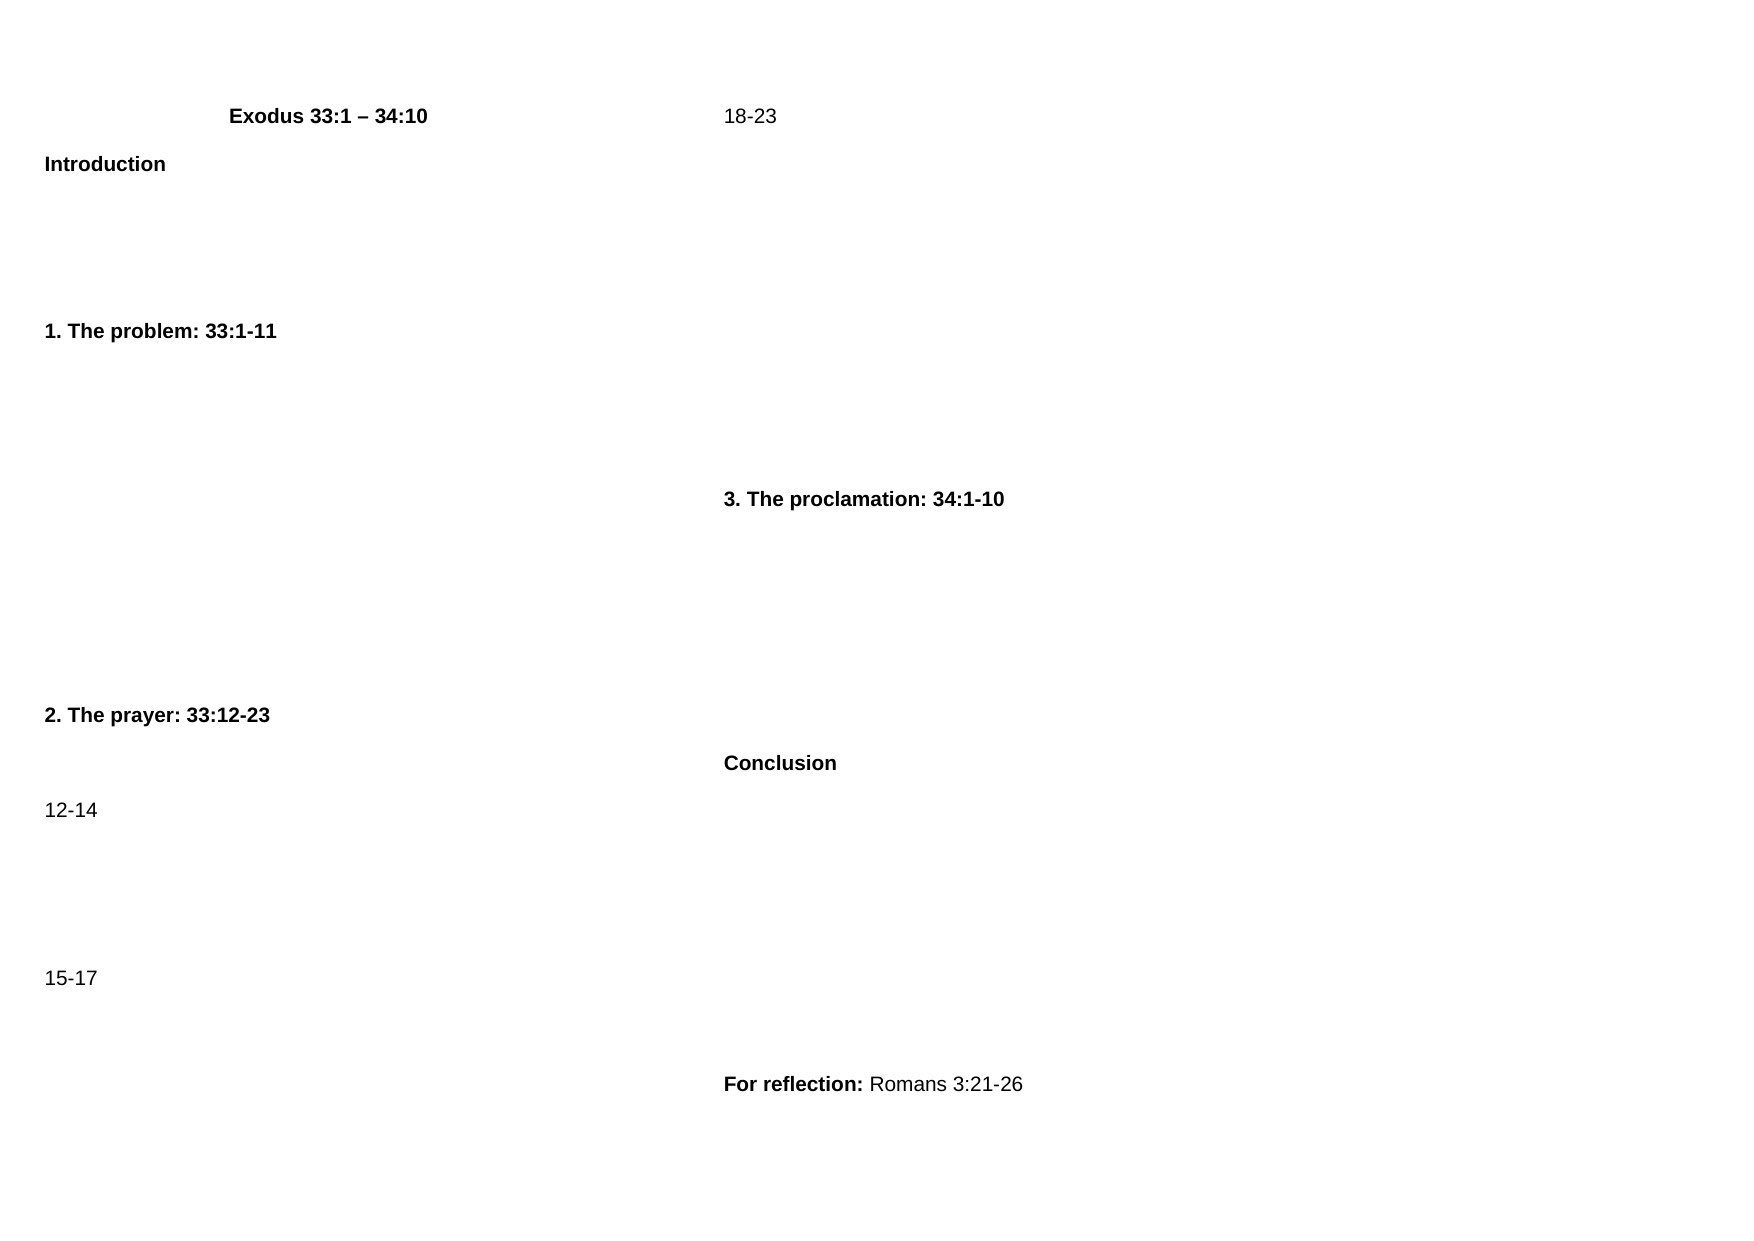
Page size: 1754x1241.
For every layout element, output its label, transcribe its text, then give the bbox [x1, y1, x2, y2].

text 15-17 [44, 966, 679, 990]
text 3. The proclamation: 34:1-10 [723, 487, 1358, 511]
text Introduction [44, 151, 679, 175]
text Conclusion [723, 750, 1358, 774]
text 1. The problem: 33:1-11 [44, 319, 679, 343]
text 12-14 [44, 798, 679, 822]
text 18-23 [723, 103, 1358, 127]
text Exodus 33:1 – 34:10 [44, 103, 679, 127]
text 2. The prayer: 33:12-23 [44, 702, 679, 726]
text For reflection: Romans 3:21-26 [723, 1071, 1358, 1095]
